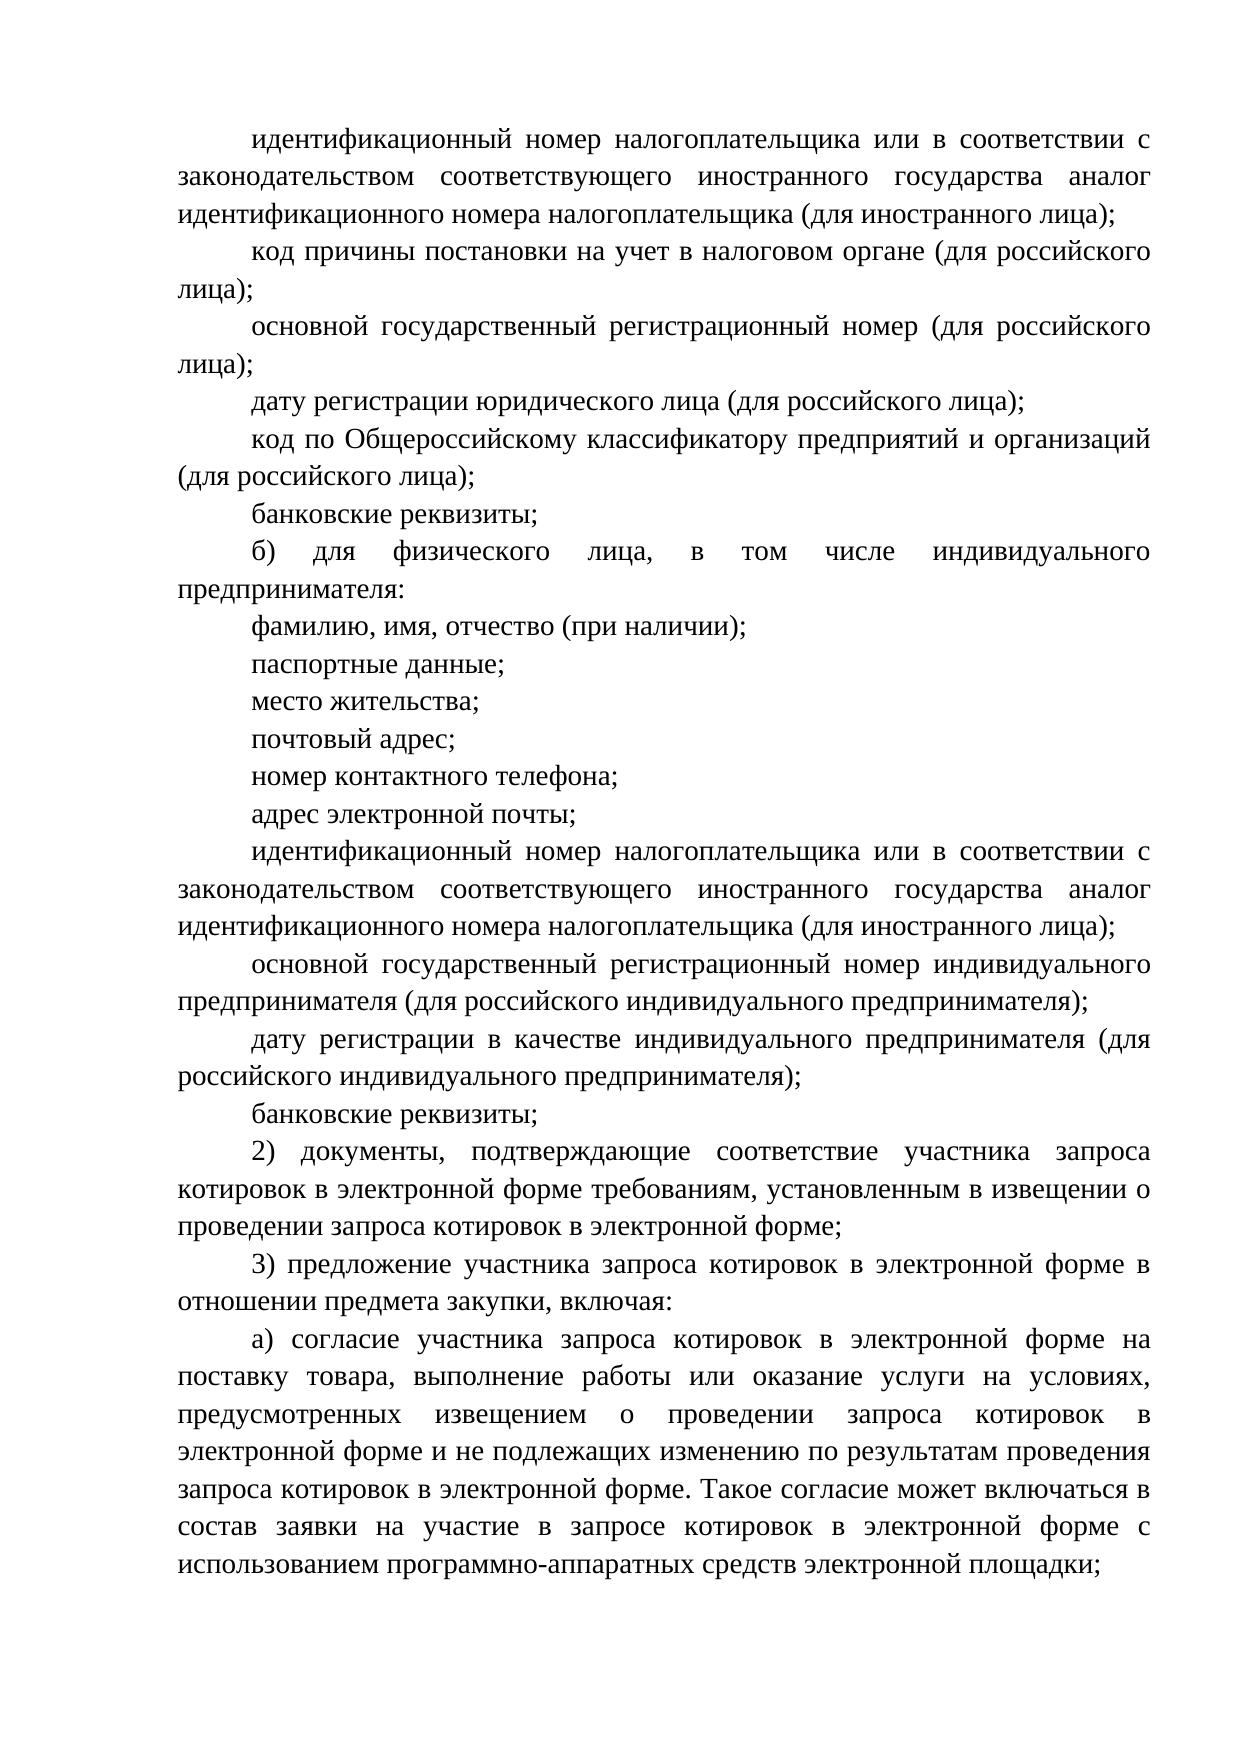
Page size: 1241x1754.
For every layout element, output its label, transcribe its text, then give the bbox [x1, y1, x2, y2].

text код по Общероссийскому классификатору предприятий и организаций (для российского лица); [177, 418, 1152, 493]
text фамилию, имя, отчество (при наличии); [177, 606, 1152, 643]
text идентификационный номер налогоплательщика или в соответствии с законодательством соответствующего иностранного государства аналог идентификационного номера налогоплательщика (для иностранного лица); [177, 118, 1152, 231]
text основной государственный регистрационный номер индивидуального предпринимателя (для российского индивидуального предпринимателя); [177, 943, 1152, 1018]
text 3) предложение участника запроса котировок в электронной форме в отношении предмета закупки, включая: [177, 1243, 1152, 1318]
text дату регистрации в качестве индивидуального предпринимателя (для российского индивидуального предпринимателя); [177, 1018, 1152, 1093]
text код причины постановки на учет в налоговом органе (для российского лица); [177, 231, 1152, 306]
text адрес электронной почты; [177, 793, 1152, 831]
text банковские реквизиты; [177, 1093, 1152, 1131]
text почтовый адрес; [177, 718, 1152, 756]
text идентификационный номер налогоплательщика или в соответствии с законодательством соответствующего иностранного государства аналог идентификационного номера налогоплательщика (для иностранного лица); [177, 831, 1152, 943]
text б) для физического лица, в том числе индивидуального предпринимателя: [177, 531, 1152, 606]
text 2) документы, подтверждающие соответствие участника запроса котировок в электронной форме требованиям, установленным в извещении о проведении запроса котировок в электронной форме; [177, 1131, 1152, 1243]
text номер контактного телефона; [177, 756, 1152, 793]
text место жительства; [177, 681, 1152, 718]
text банковские реквизиты; [177, 493, 1152, 531]
text паспортные данные; [177, 643, 1152, 681]
text а) согласие участника запроса котировок в электронной форме на поставку товара, выполнение работы или оказание услуги на условиях, предусмотренных извещением о проведении запроса котировок в электронной форме и не подлежащих изменению по результатам проведения запроса котировок в электронной форме. Такое согласие может включаться в состав заявки на участие в запросе котировок в электронной форме с использованием программно-аппаратных средств электронной площадки; [177, 1318, 1152, 1581]
text основной государственный регистрационный номер (для российского лица); [177, 306, 1152, 381]
text дату регистрации юридического лица (для российского лица); [177, 381, 1152, 418]
